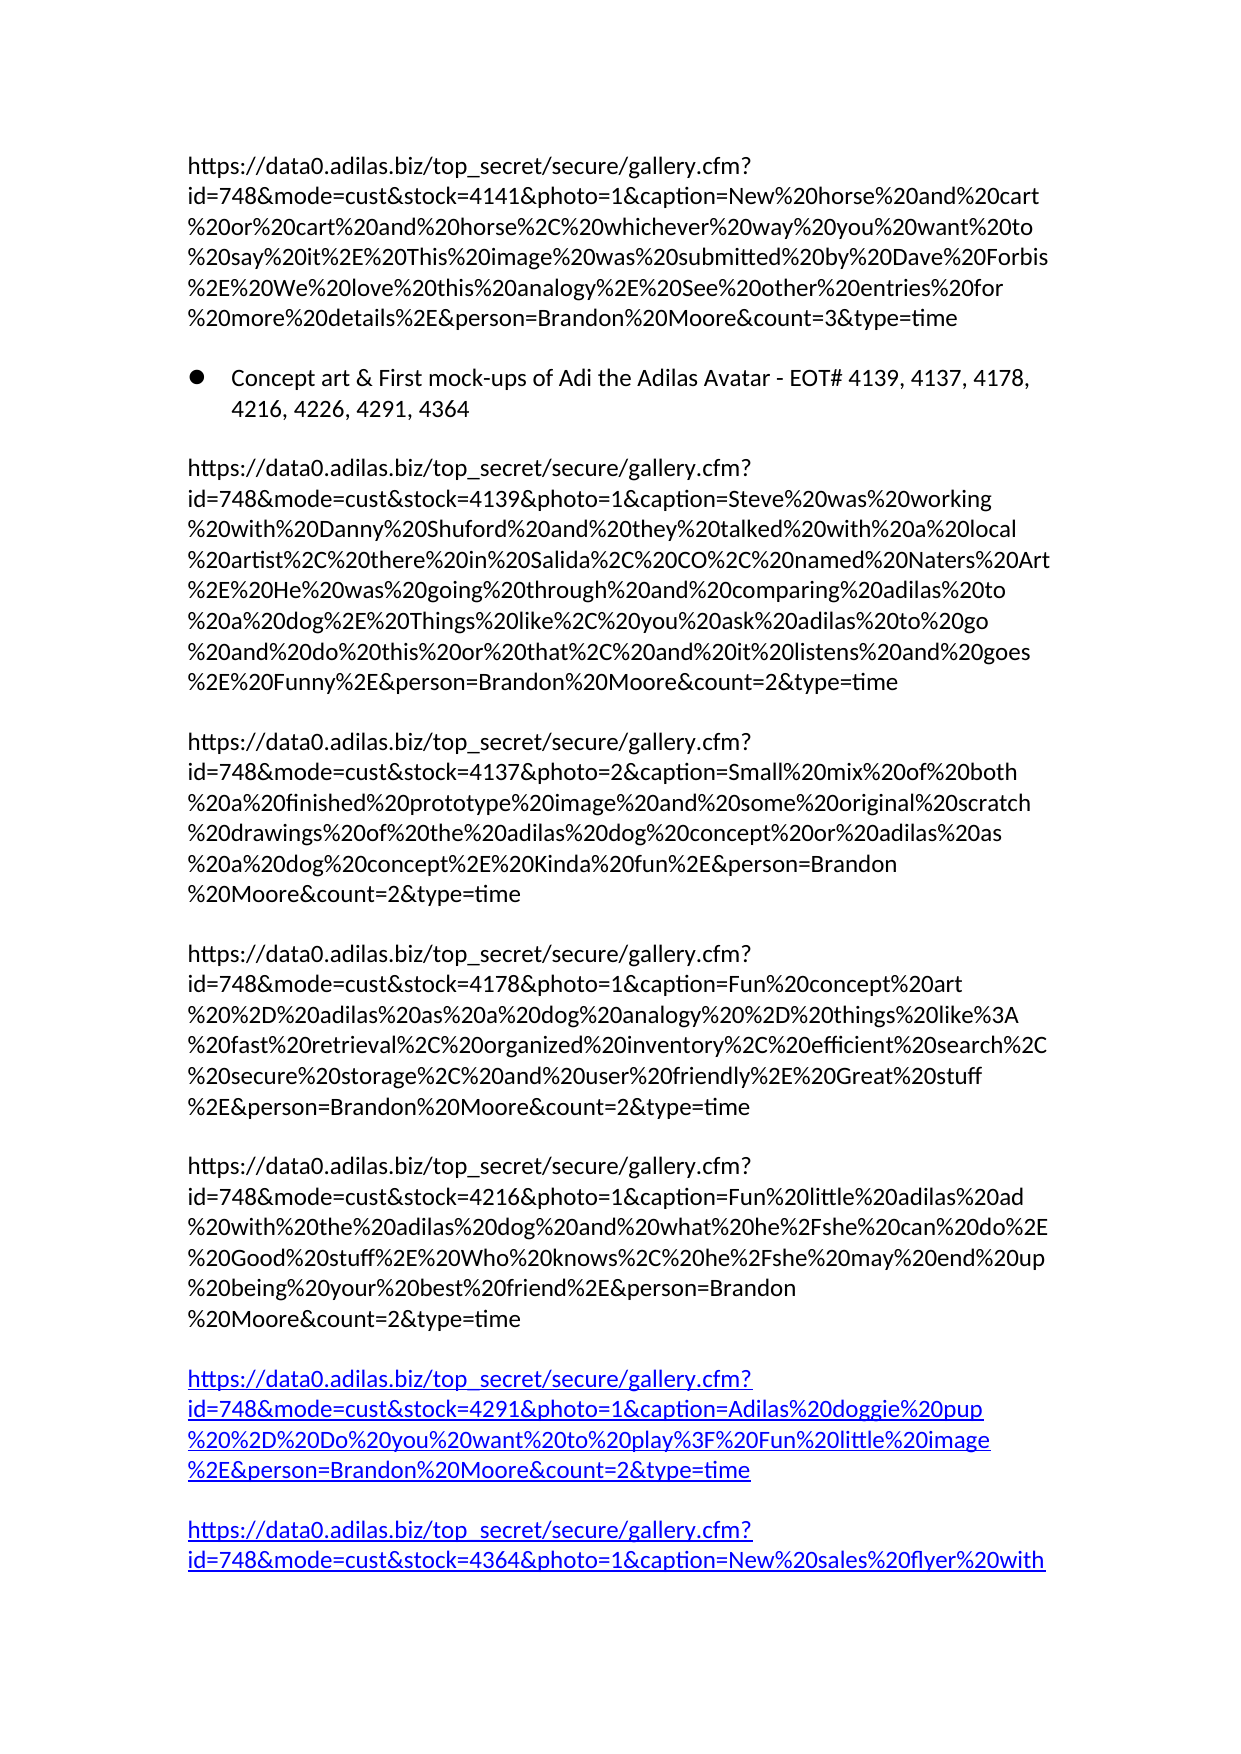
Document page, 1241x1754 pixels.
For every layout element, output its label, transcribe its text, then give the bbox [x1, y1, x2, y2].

list https://data0.adilas.biz/top_secret/secure/gallery.cfm?id=748&mode=cust&stock=4216&photo=1&caption=Fun%20little%20adilas%20ad%20with%20the%20adilas%20dog%20and%20what%20he%2Fshe%20can%20do%2E%20Good%20stuff%2E%20Who%20knows%2C%20he%2Fshe%20may%20end%20up%20being%20your%20best%20friend%2E&person=Brandon%20Moore&count=2&type=time [187, 1150, 1053, 1333]
list https://data0.adilas.biz/top_secret/secure/gallery.cfm?id=748&mode=cust&stock=4291&photo=1&caption=Adilas%20doggie%20pup%20%2D%20Do%20you%20want%20to%20play%3F%20Fun%20little%20image%2E&person=Brandon%20Moore&count=2&type=time [187, 1363, 1053, 1485]
list https://data0.adilas.biz/top_secret/secure/gallery.cfm?id=748&mode=cust&stock=4139&photo=1&caption=Steve%20was%20working%20with%20Danny%20Shuford%20and%20they%20talked%20with%20a%20local%20artist%2C%20there%20in%20Salida%2C%20CO%2C%20named%20Naters%20Art%2E%20He%20was%20going%20through%20and%20comparing%20adilas%20to%20a%20dog%2E%20Things%20like%2C%20you%20ask%20adilas%20to%20go%20and%20do%20this%20or%20that%2C%20and%20it%20listens%20and%20goes%2E%20Funny%2E&person=Brandon%20Moore&count=2&type=time [187, 452, 1053, 697]
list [187, 1514, 1053, 1575]
list https://data0.adilas.biz/top_secret/secure/gallery.cfm?id=748&mode=cust&stock=4137&photo=2&caption=Small%20mix%20of%20both%20a%20finished%20prototype%20image%20and%20some%20original%20scratch%20drawings%20of%20the%20adilas%20dog%20concept%20or%20adilas%20as%20a%20dog%20concept%2E%20Kinda%20fun%2E&person=Brandon%20Moore&count=2&type=time [187, 726, 1053, 909]
list https://data0.adilas.biz/top_secret/secure/gallery.cfm?id=748&mode=cust&stock=4141&photo=1&caption=New%20horse%20and%20cart%20or%20cart%20and%20horse%2C%20whichever%20way%20you%20want%20to%20say%20it%2E%20This%20image%20was%20submitted%20by%20Dave%20Forbis%2E%20We%20love%20this%20analogy%2E%20See%20other%20entries%20for%20more%20details%2E&person=Brandon%20Moore&count=3&type=time [187, 150, 1053, 333]
list Concept art & First mock-ups of Adi the Adilas Avatar - EOT# 4139, 4137, 4178, 4216, 4226, 4291, 4364 [187, 362, 1053, 423]
list https://data0.adilas.biz/top_secret/secure/gallery.cfm?id=748&mode=cust&stock=4178&photo=1&caption=Fun%20concept%20art%20%2D%20adilas%20as%20a%20dog%20analogy%20%2D%20things%20like%3A%20fast%20retrieval%2C%20organized%20inventory%2C%20efficient%20search%2C%20secure%20storage%2C%20and%20user%20friendly%2E%20Great%20stuff%2E&person=Brandon%20Moore&count=2&type=time [187, 938, 1053, 1121]
